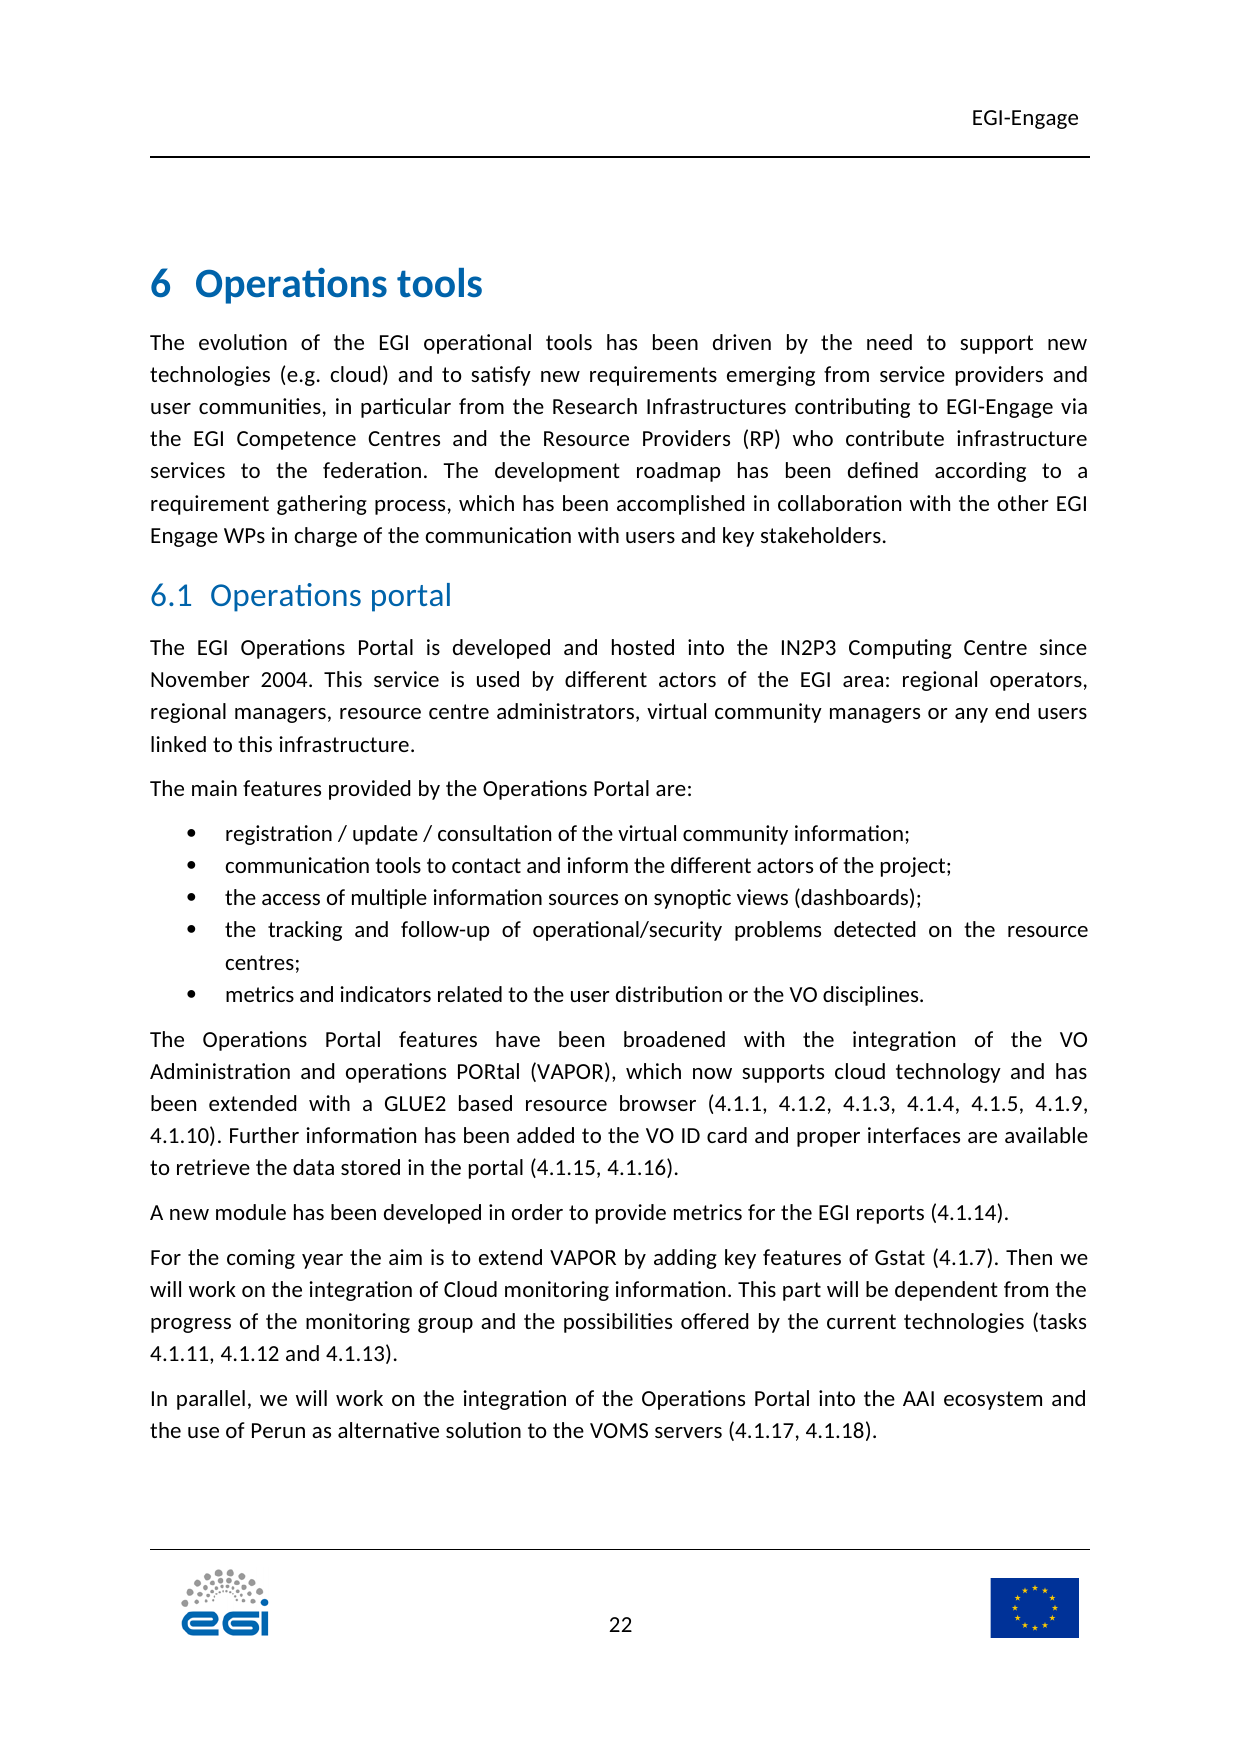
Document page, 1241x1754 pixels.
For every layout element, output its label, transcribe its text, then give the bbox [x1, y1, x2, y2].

text The evolution of the EGI operational tools has been driven by the need to support new technologies (e.g. cloud) and to satisfy new requirements emerging from service providers and user communities, in particular from the Research Infrastructures contributing to EGI-Engage via the EGI Competence Centres and the Resource Providers (RP) who contribute infrastructure services to the federation. The development roadmap has been defined according to a requirement gathering process, which has been accomplished in collaboration with the other EGI Engage WPs in charge of the communication with users and key stakeholders. [150, 328, 1090, 549]
text In parallel, we will work on the integration of the Operations Portal into the AAI ecosystem and the use of Perun as alternative solution to the VOMS servers (4.1.17, 4.1.18). [150, 1384, 1090, 1444]
list metrics and indicators related to the user distribution or the VO disciplines. [187, 980, 1090, 1008]
text The main features provided by the Operations Portal are: [150, 774, 1090, 802]
list the access of multiple information sources on synoptic views (dashboards); [187, 883, 1090, 911]
text The EGI Operations Portal is developed and hosted into the IN2P3 Computing Centre since November 2004. This service is used by different actors of the EGI area: regional operators, regional managers, resource centre administrators, virtual community managers or any end users linked to this infrastructure. [150, 633, 1090, 758]
list registration / update / consultation of the virtual community information; [187, 819, 1090, 847]
subtitle Operations tools [150, 257, 1090, 308]
list the tracking and follow-up of operational/security problems detected on the resource centres; [187, 916, 1090, 976]
list communication tools to contact and inform the different actors of the project; [187, 851, 1090, 879]
picture [990, 1578, 1079, 1638]
subtitle Operations portal [150, 574, 1090, 614]
text For the coming year the aim is to extend VAPOR by adding key features of Gstat (4.1.7). Then we will work on the integration of Cloud monitoring information. This part will be dependent from the progress of the monitoring group and the possibilities offered by the current technologies (tasks 4.1.11, 4.1.12 and 4.1.13). [150, 1243, 1090, 1367]
text The Operations Portal features have been broadened with the integration of the VO Administration and operations PORtal (VAPOR), which now supports cloud technology and has been extended with a GLUE2 based resource browser (4.1.1, 4.1.2, 4.1.3, 4.1.4, 4.1.5, 4.1.9, 4.1.10). Further information has been added to the VO ID card and proper interfaces are available to retrieve the data stored in the portal (4.1.15, 4.1.16). [150, 1025, 1090, 1181]
text A new module has been developed in order to provide metrics for the EGI reports (4.1.14). [150, 1198, 1090, 1226]
picture [161, 1567, 287, 1638]
